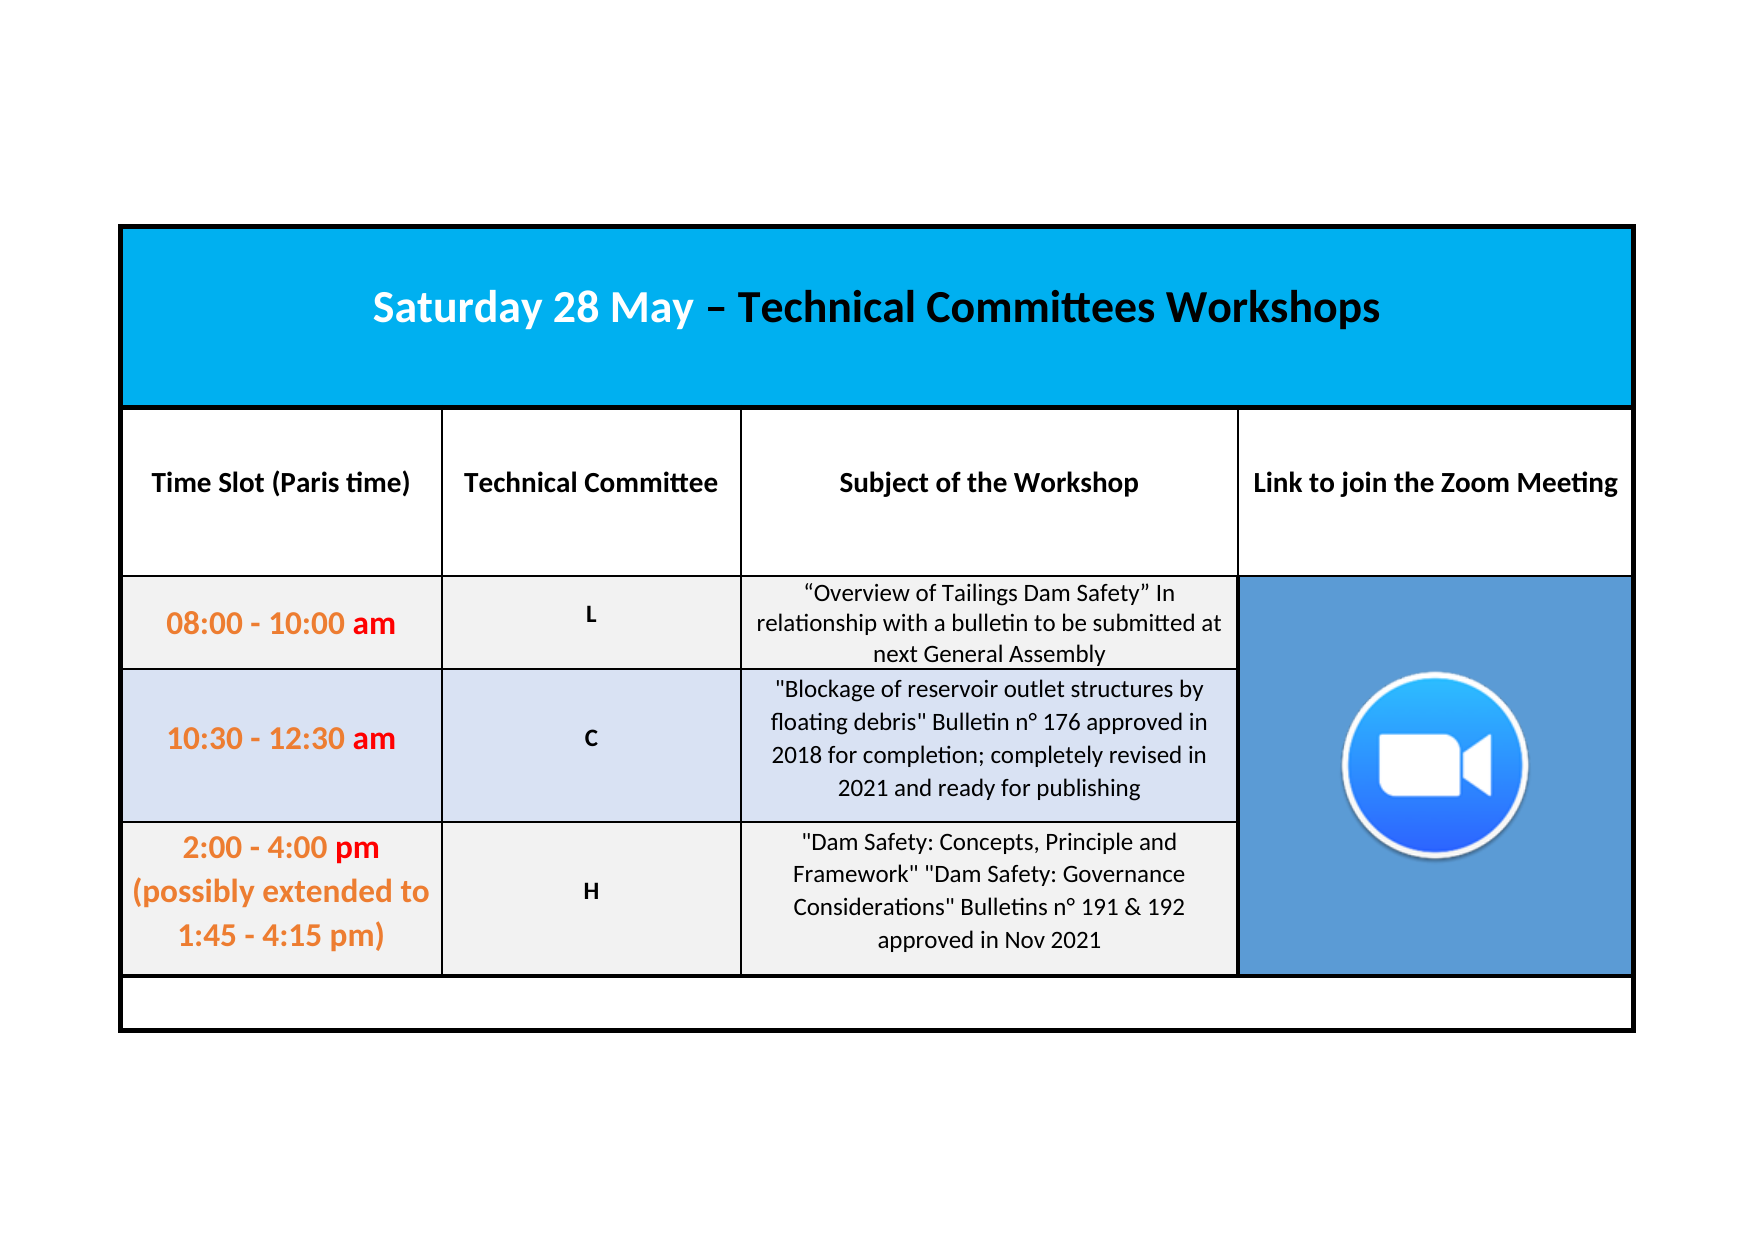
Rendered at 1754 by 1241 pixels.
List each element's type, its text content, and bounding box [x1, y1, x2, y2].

table_cell "Dam Safety: Concepts, Principle and Framework" "Dam Safety: Governance Considerations" Bulletins n° 191 & 192 approved in Nov 2021 [742, 823, 1236, 974]
table_cell [123, 978, 1631, 1028]
table_cell Time Slot (Paris time) [123, 410, 441, 574]
table_cell “Overview of Tailings Dam Safety” In relationship with a bulletin to be submitted at next General Assembly [742, 577, 1236, 668]
picture [1336, 666, 1535, 865]
table_header Saturday 28 May – Technical Committees Workshops [123, 229, 1631, 405]
table_cell Technical Committee [443, 410, 740, 574]
table_cell 10:30 - 12:30 am [123, 670, 441, 821]
table_cell L [443, 577, 740, 668]
table_cell 08:00 - 10:00 am [123, 577, 441, 668]
table_cell H [443, 823, 740, 974]
table_cell C [443, 670, 740, 821]
table_cell Subject of the Workshop [742, 410, 1237, 574]
table_cell [1240, 577, 1631, 974]
table_cell "Blockage of reservoir outlet structures by floating debris" Bulletin n° 176 approved in 2018 for completion; completely revised in 2021 and ready for publishing [742, 670, 1236, 821]
table_cell 2:00 - 4:00 pm (possibly extended to 1:45 - 4:15 pm) [123, 823, 441, 974]
table_cell Link to join the Zoom Meeting [1239, 410, 1631, 574]
